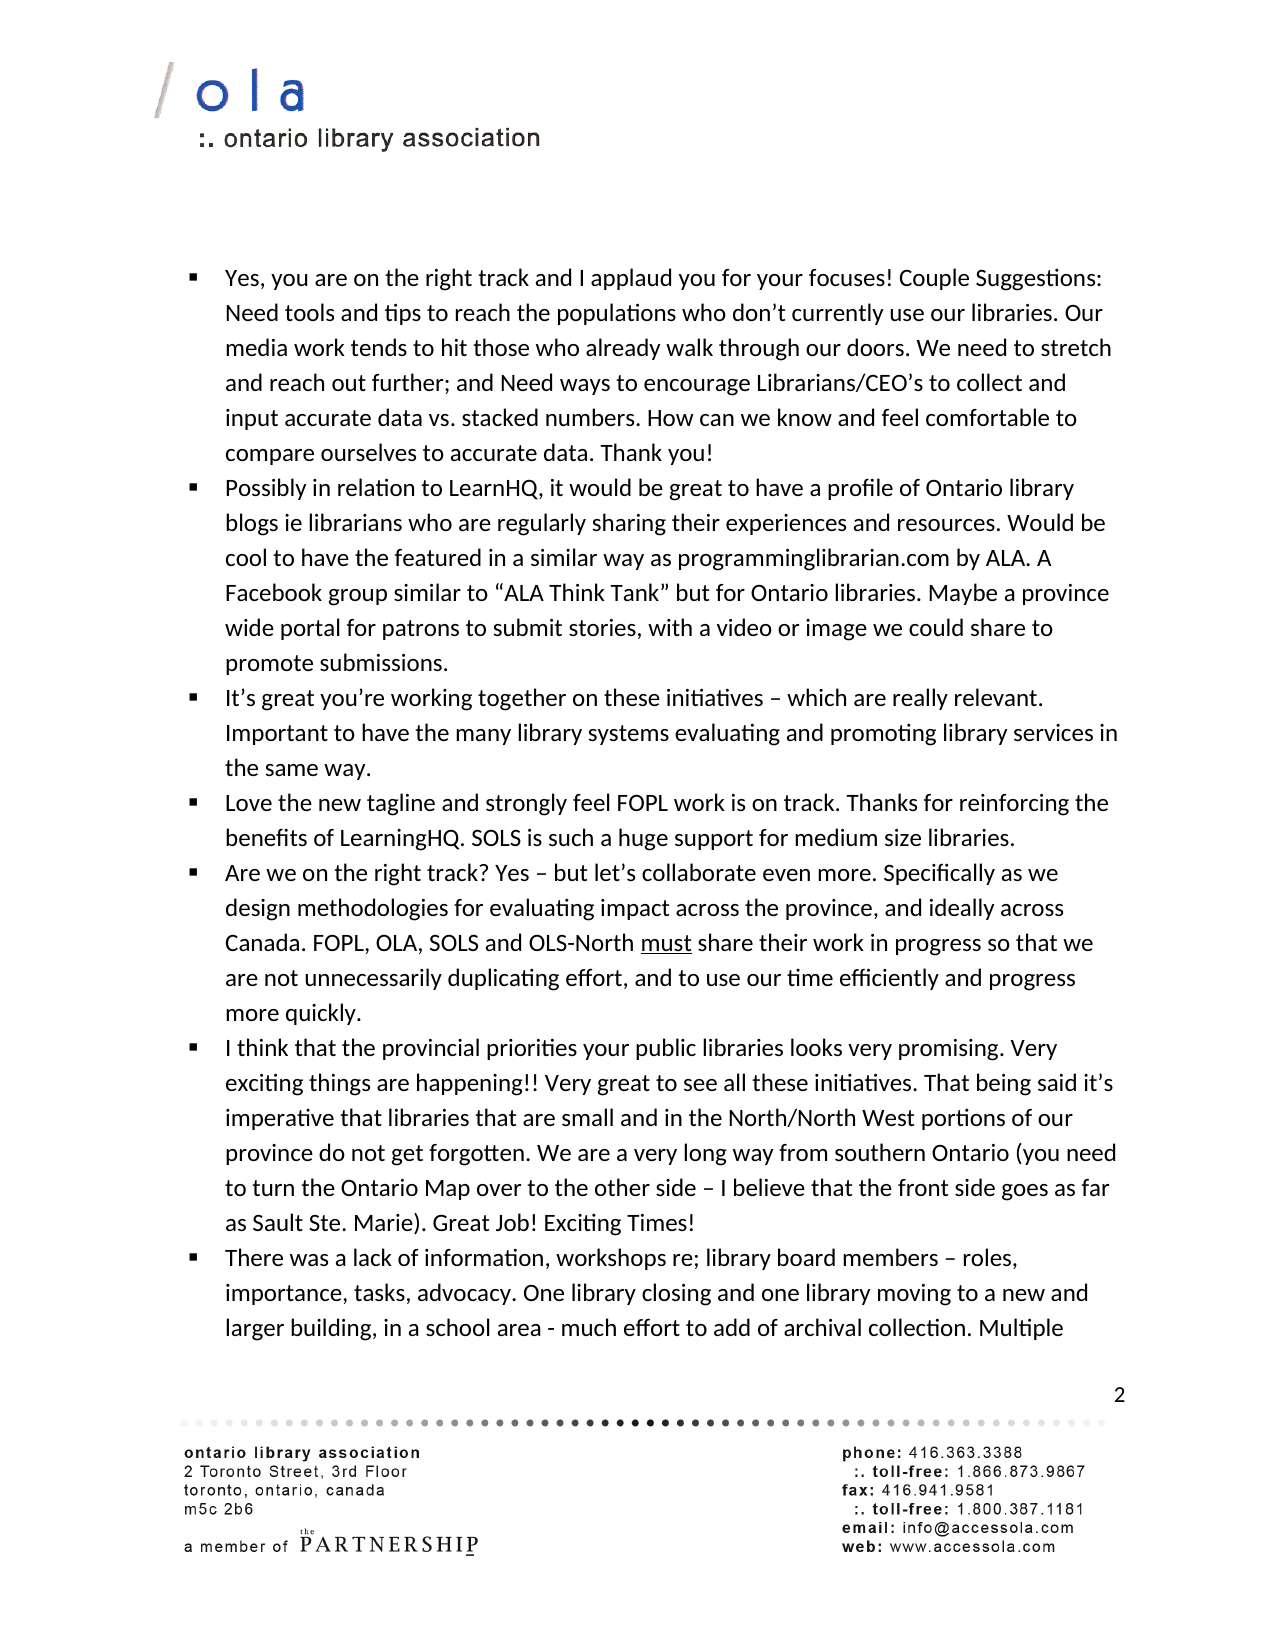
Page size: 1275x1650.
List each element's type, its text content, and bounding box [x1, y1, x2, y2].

list Love the new tagline and strongly feel FOPL work is on track. Thanks for reinforcing the benefits of LearningHQ. SOLS is such a huge support for medium size libraries. [187, 787, 1125, 852]
list Yes, you are on the right track and I applaud you for your focuses! Couple Suggestions: Need tools and tips to reach the populations who don’t currently use our libraries. Our media work tends to hit those who already walk through our doors. We need to stretch and reach out further; and Need ways to encourage Librarians/CEO’s to collect and input accurate data vs. stacked numbers. How can we know and feel comfortable to compare ourselves to accurate data. Thank you! [187, 262, 1125, 467]
list I think that the provincial priorities your public libraries looks very promising. Very exciting things are happening!! Very great to see all these initiatives. That being said it’s imperative that libraries that are small and in the North/North West portions of our province do not get forgotten. We are a very long way from southern Ontario (you need to turn the Ontario Map over to the other side – I believe that the front side goes as far as Sault Ste. Marie). Great Job! Exciting Times! [187, 1032, 1125, 1237]
list It’s great you’re working together on these initiatives – which are really relevant. Important to have the many library systems evaluating and promoting library services in the same way. [187, 682, 1125, 782]
picture [150, 1408, 1125, 1577]
list Possibly in relation to LearnHQ, it would be great to have a profile of Ontario library blogs ie librarians who are regularly sharing their experiences and resources. Would be cool to have the featured in a similar way as programminglibrarian.com by ALA. A Facebook group similar to “ALA Think Tank” but for Ontario libraries. Maybe a province wide portal for patrons to submit stories, with a video or image we could share to promote submissions. [187, 472, 1125, 677]
list Are we on the right track? Yes – but let’s collaborate even more. Specifically as we design methodologies for evaluating impact across the province, and ideally across Canada. FOPL, OLA, SOLS and OLS-North must share their work in progress so that we are not unnecessarily duplicating effort, and to use our time efficiently and progress more quickly. [187, 857, 1125, 1027]
picture [131, 37, 557, 163]
